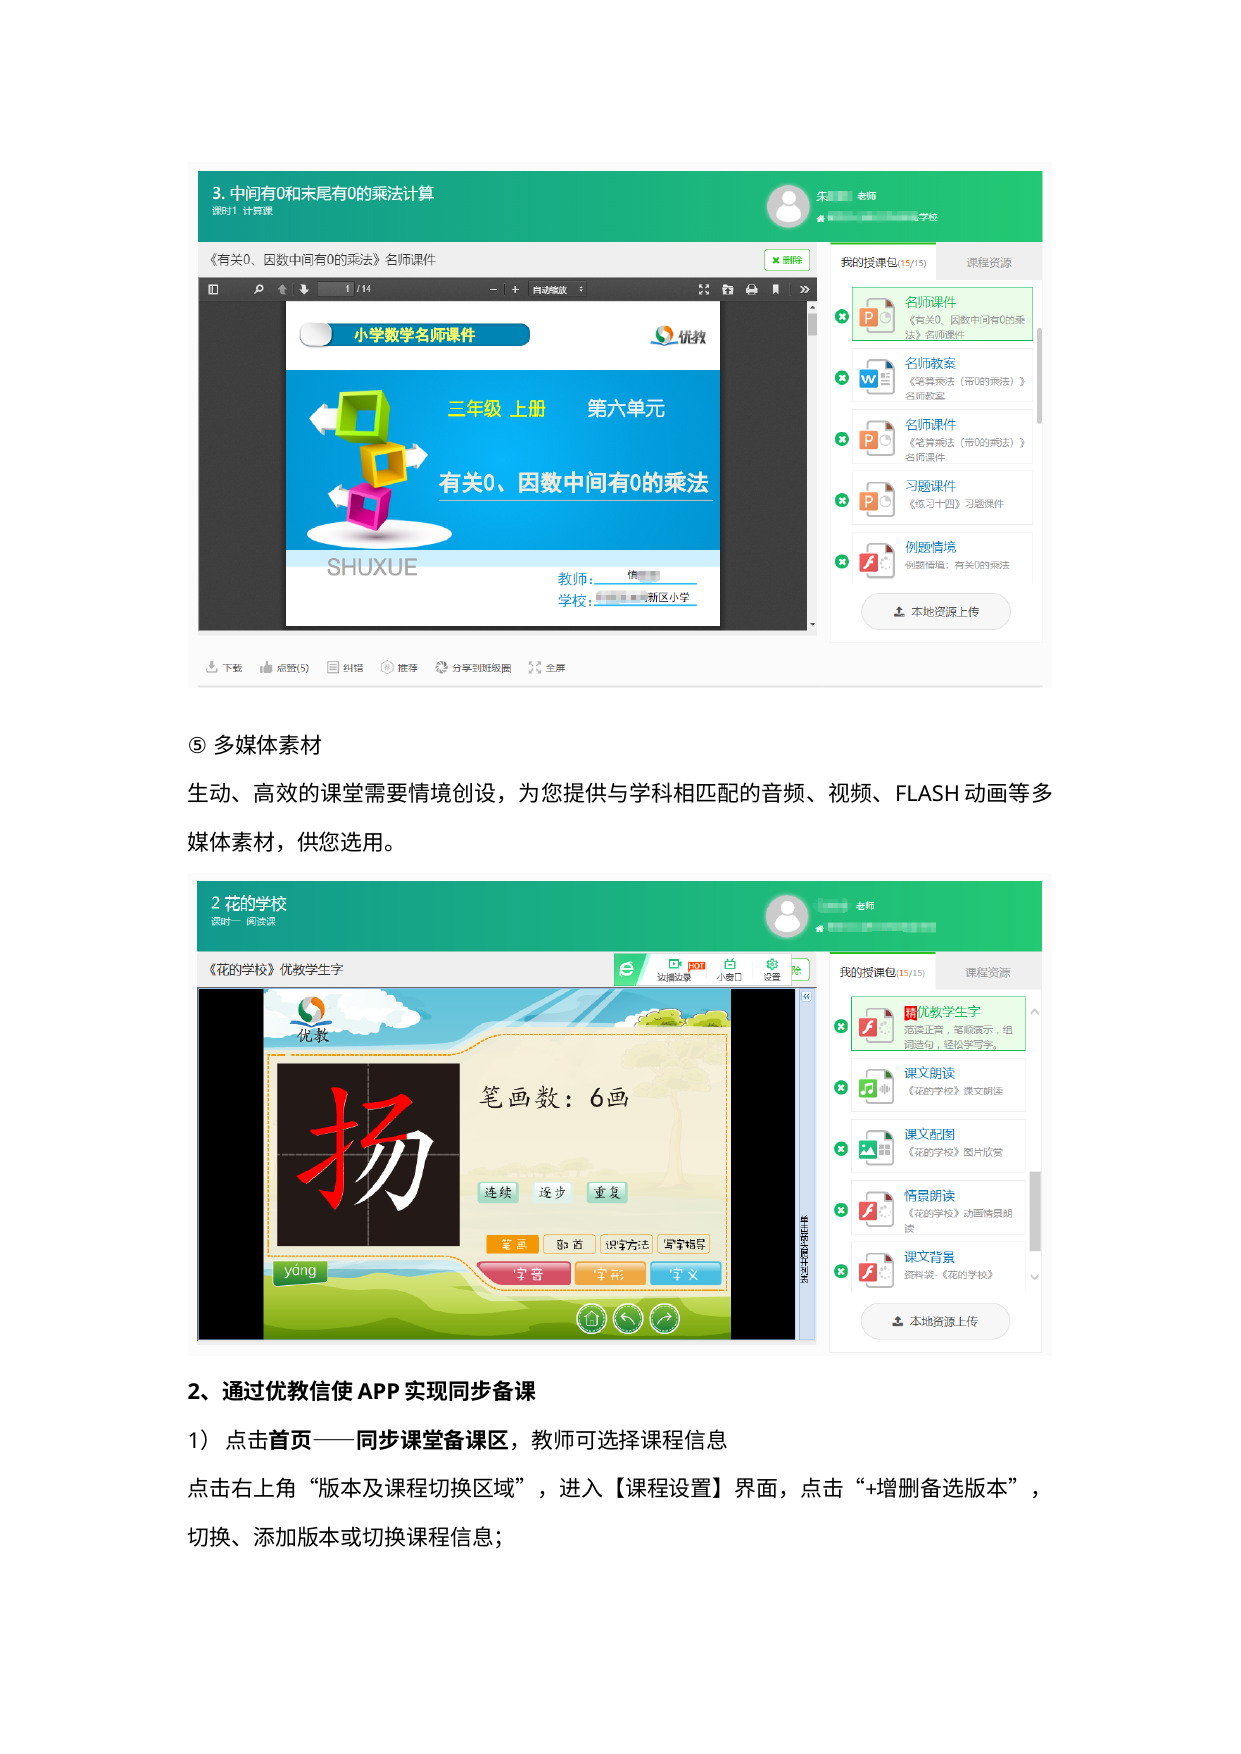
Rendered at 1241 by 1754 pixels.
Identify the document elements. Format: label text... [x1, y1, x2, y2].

picture [187, 873, 1052, 1356]
text 点击右上角“版本及课程切换区域”，进入【课程设置】界面，点击“+增删备选版本”，切换、添加版本或切换课程信息； [187, 1471, 1053, 1552]
picture [187, 162, 1052, 688]
list 点击首页——同步课堂备课区，教师可选择课程信息 [187, 1422, 1053, 1455]
text 2、通过优教信使APP实现同步备课 [187, 1374, 1053, 1407]
text 生动、高效的课堂需要情境创设，为您提供与学科相匹配的音频、视频、FLASH动画等多媒体素材，供您选用。 [187, 776, 1053, 857]
text ⑤ 多媒体素材 [187, 728, 1053, 760]
